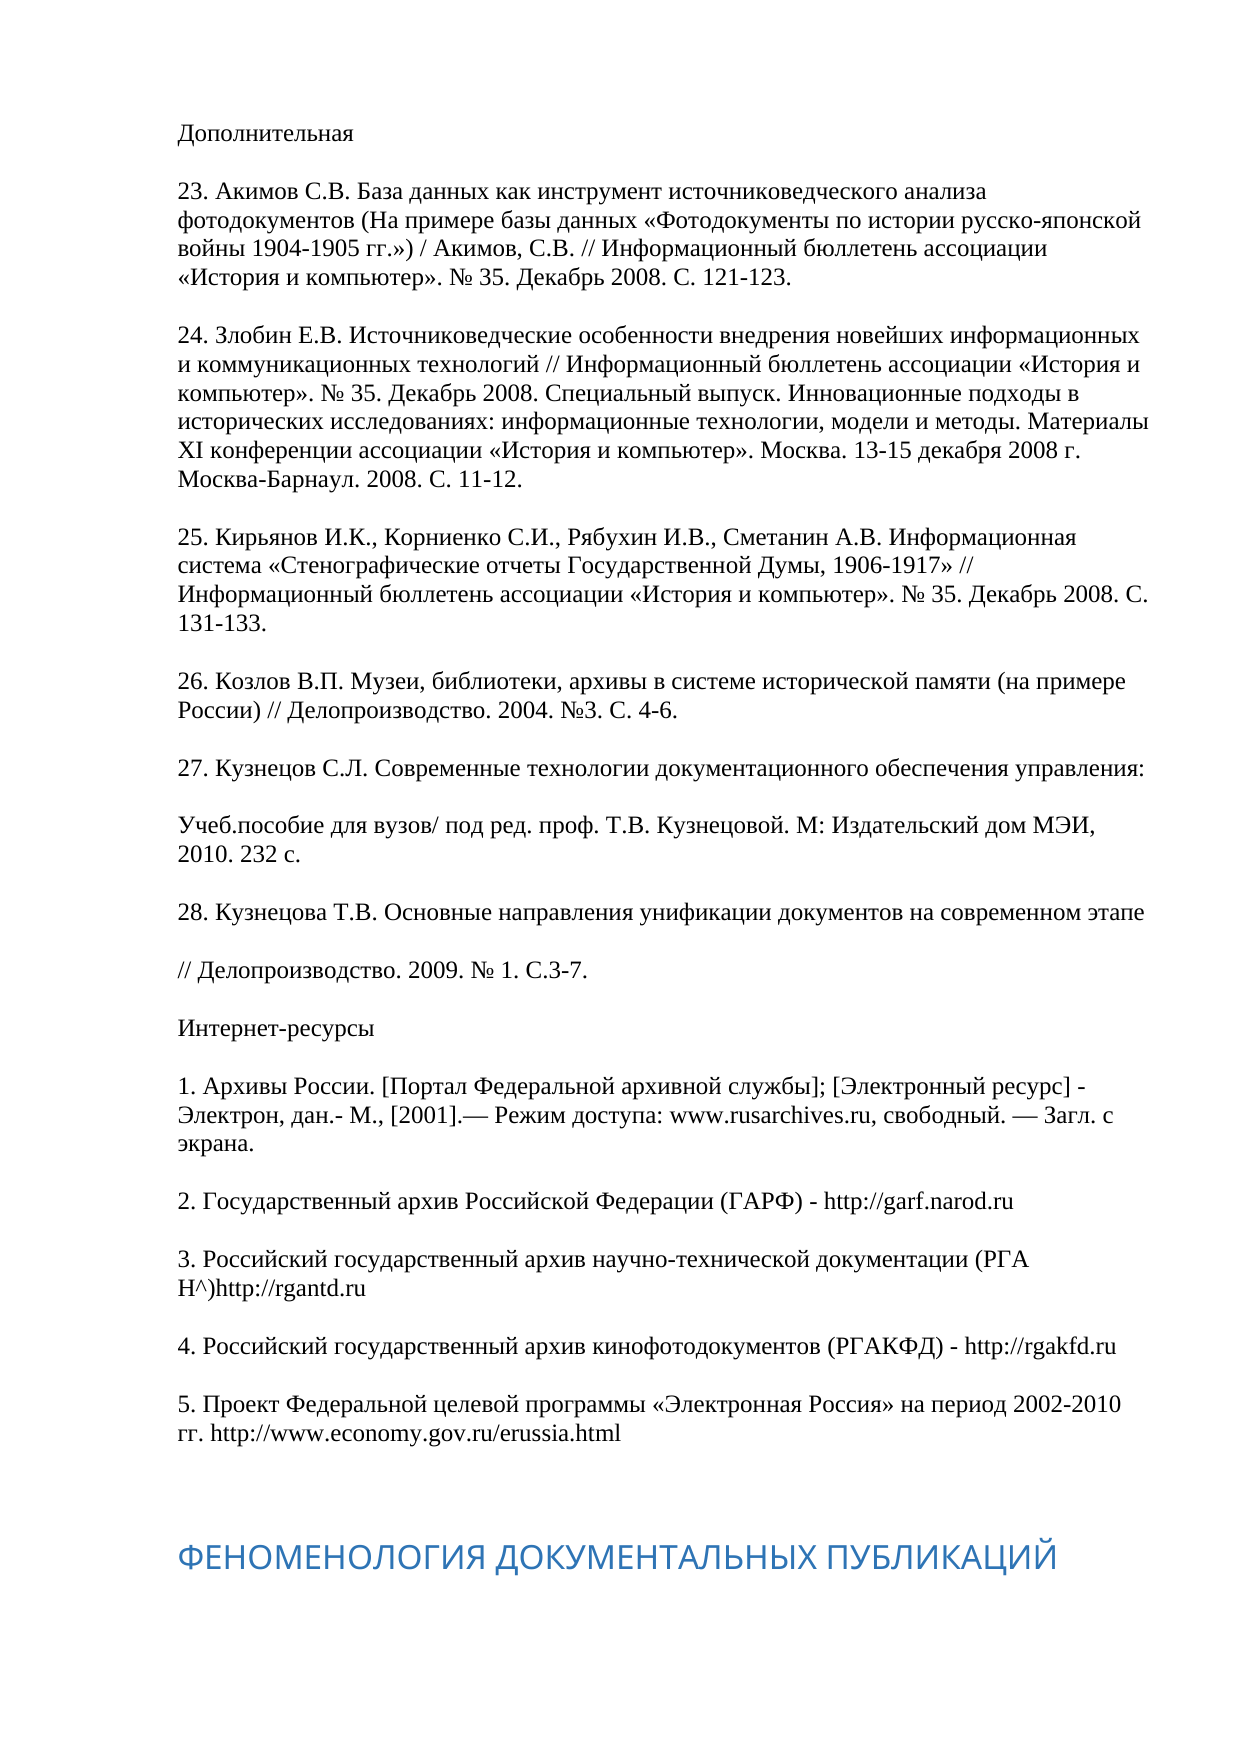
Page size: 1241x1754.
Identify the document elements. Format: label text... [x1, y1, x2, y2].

text 2. Государственный архив Российской Федерации (ГАРФ) - http://garf.narod.ru [177, 1186, 1152, 1215]
text 4. Российский государственный архив кинофотодокументов (РГАКФД) - http://rgakfd.ru [177, 1331, 1152, 1360]
text 28. Кузнецова Т.В. Основные направления унификации документов на современном этапе [177, 897, 1152, 926]
text 25. Кирьянов И.К., Корниенко С.И., Рябухин И.В., Сметанин А.В. Информационная система «Стенографические отчеты Государственной Думы, 1906-1917» // Информационный бюллетень ассоциации «История и компьютер». № 35. Декабрь 2008. С. 131-133. [177, 522, 1152, 637]
subtitle ФЕНОМЕНОЛОГИЯ ДОКУМЕНТАЛЬНЫХ ПУБЛИКАЦИЙ [177, 1533, 1152, 1579]
text 3. Российский государственный архив научно-технической документации (РГА H^)http://rgantd.ru [177, 1244, 1152, 1302]
text Дополнительная [177, 118, 1152, 147]
text 1. Архивы России. [Портал Федеральной архивной службы]; [Электронный ресурс] - Электрон, дан.- М., [2001].— Режим доступа: www.rusarchives.ru, свободный. — Загл. с экрана. [177, 1071, 1152, 1157]
text Интернет-ресурсы [177, 1013, 1152, 1042]
text 24. Злобин Е.В. Источниковедческие особенности внедрения новейших информационных и коммуникационных технологий // Информационный бюллетень ассоциации «История и компьютер». № 35. Декабрь 2008. Специальный выпуск. Инновационные подходы в исторических исследованиях: информационные технологии, модели и методы. Материалы XI конференции ассоциации «История и компьютер». Москва. 13-15 декабря 2008 г. Москва-Барнаул. 2008. С. 11-12. [177, 320, 1152, 493]
text Учеб.пособие для вузов/ под ред. проф. Т.В. Кузнецовой. М: Издательский дом МЭИ, 2010. 232 с. [177, 811, 1152, 868]
text 5. Проект Федеральной целевой программы «Электронная Россия» на период 2002-2010 гг. http://www.economy.gov.ru/erussia.html [177, 1389, 1152, 1446]
text 27. Кузнецов С.Л. Современные технологии документационного обеспечения управления: [177, 753, 1152, 781]
text // Делопроизводство. 2009. № 1. С.3-7. [177, 955, 1152, 984]
text 26. Козлов В.П. Музеи, библиотеки, архивы в системе исторической памяти (на примере России) // Делопроизводство. 2004. №3. С. 4-6. [177, 666, 1152, 723]
text 23. Акимов С.В. База данных как инструмент источниковедческого анализа фотодокументов (На примере базы данных «Фотодокументы по истории русско-японской войны 1904-1905 гг.») / Акимов, С.В. // Информационный бюллетень ассоциации «История и компьютер». № 35. Декабрь 2008. С. 121-123. [177, 176, 1152, 291]
